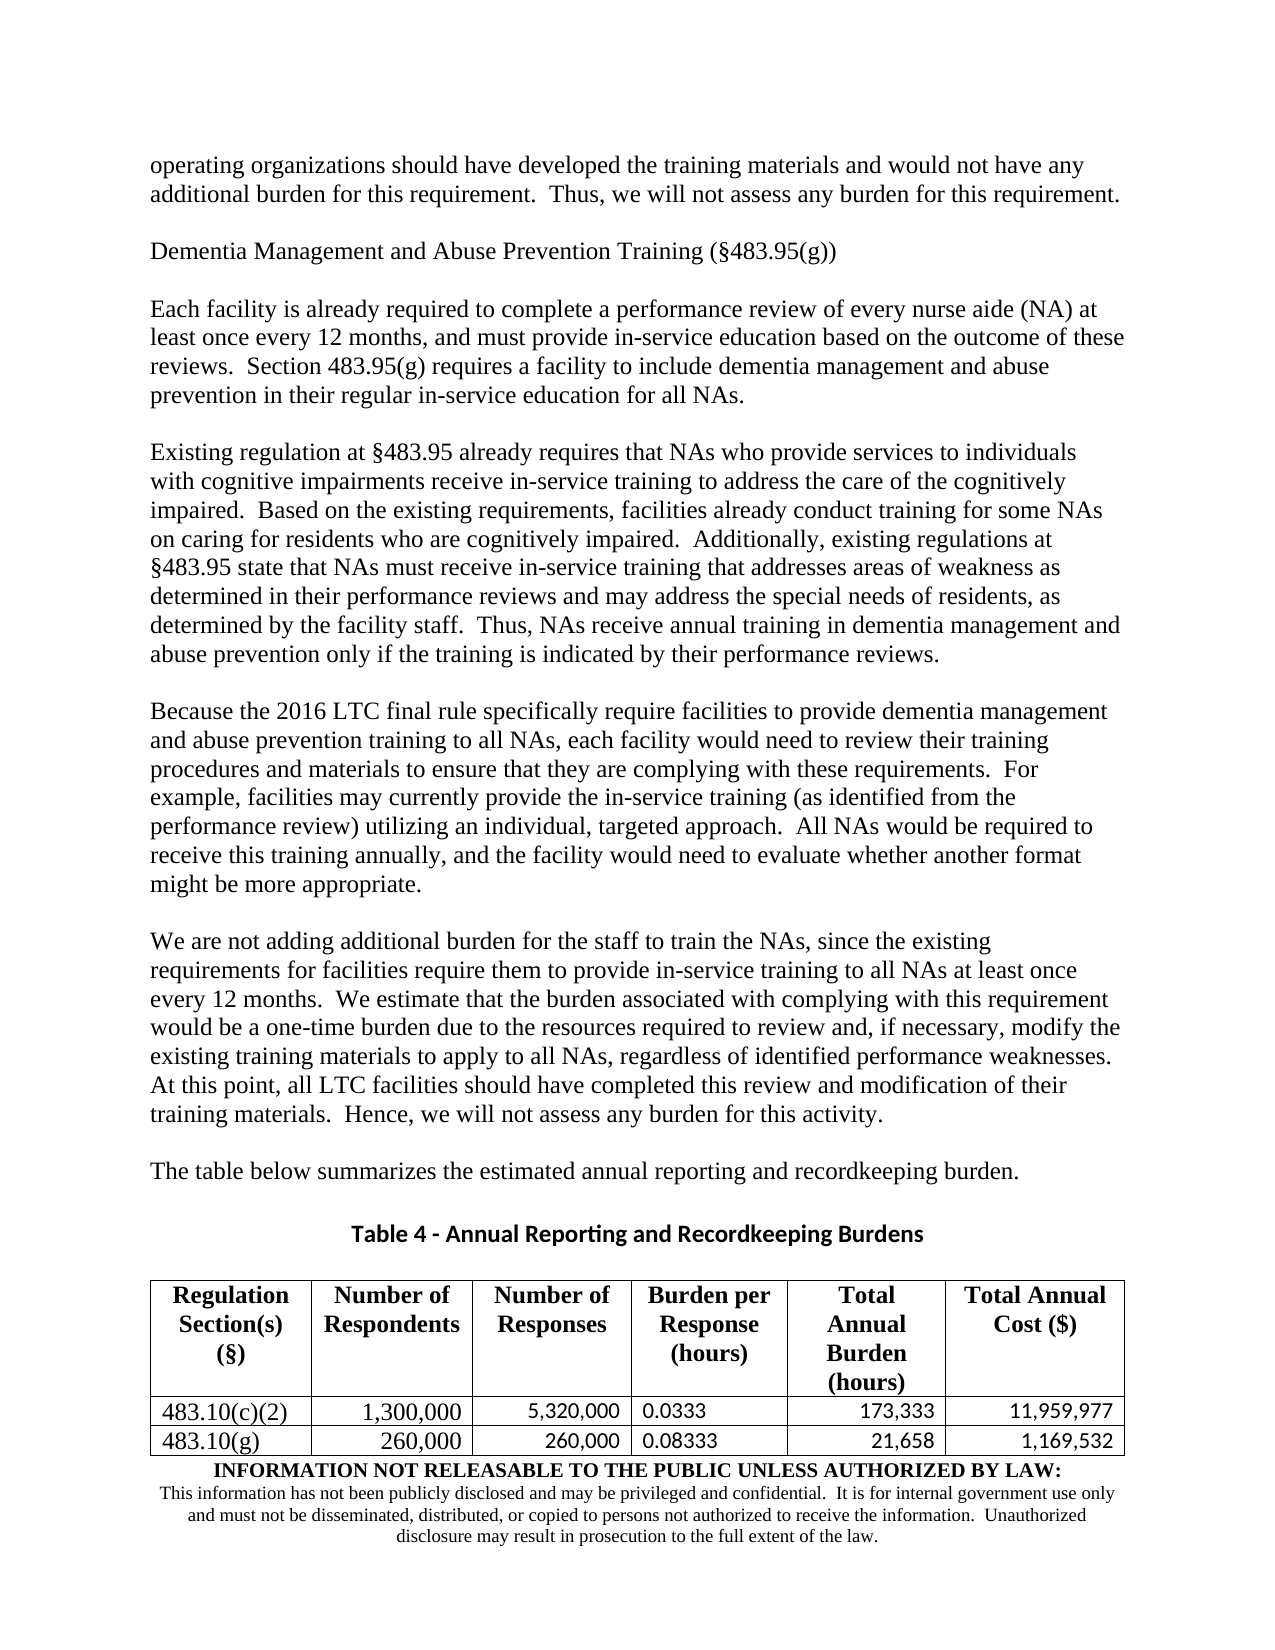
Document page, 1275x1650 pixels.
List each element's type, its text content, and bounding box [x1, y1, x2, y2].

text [150, 150, 1125, 207]
table_header Regulation Section(s) (§) [151, 1281, 311, 1396]
table_cell 483.10(g) (17) [151, 1426, 311, 1455]
text Existing regulation at §483.95 already requires that NAs who provide services to individuals with cognitive impairments receive in-service training to address the care of the cognitively impaired. Based on the existing requirements, facilities already conduct training for some NAs on caring for residents who are cognitively impaired. Additionally, existing regulations at §483.95 state that NAs must receive in-service training that addresses areas of weakness as determined in their performance reviews and may address the special needs of residents, as determined by the facility staff. Thus, NAs receive annual training in dementia management and abuse prevention only if the training is indicated by their performance reviews. [150, 437, 1125, 667]
text Each facility is already required to complete a performance review of every nurse aide (NA) at least once every 12 months, and must provide in-service education based on the outcome of these reviews. Section 483.95(g) requires a facility to include dementia management and abuse prevention in their regular in-service education for all NAs. [150, 294, 1125, 409]
subtitle Table 4 - Annual Reporting and Recordkeeping Burdens [150, 1218, 1125, 1248]
text Dementia Management and Abuse Prevention Training (§483.95(g)) [150, 236, 1125, 265]
table_cell 1,300,000 [312, 1397, 472, 1425]
table_cell 1,169,532 [946, 1426, 1124, 1455]
table_cell 260,000 [312, 1426, 472, 1455]
table_header Total Annual Burden (hours) [788, 1281, 945, 1396]
table_cell 483.10(c)(2) [151, 1397, 311, 1425]
text We are not adding additional burden for the staff to train the NAs, since the existing requirements for facilities require them to provide in-service training to all NAs at least once every 12 months. We estimate that the burden associated with complying with this requirement would be a one-time burden due to the resources required to review and, if necessary, modify the existing training materials to apply to all NAs, regardless of identified performance weaknesses. At this point, all LTC facilities should have completed this review and modification of their training materials. Hence, we will not assess any burden for this activity. [150, 926, 1125, 1127]
table_header Total Annual Cost ($) [946, 1281, 1124, 1396]
text Because the 2016 LTC final rule specifically require facilities to provide dementia management and abuse prevention training to all NAs, each facility would need to review their training procedures and materials to ensure that they are complying with these requirements. For example, facilities may currently provide the in-service training (as identified from the performance review) utilizing an individual, targeted approach. All NAs would be required to receive this training annually, and the facility would need to evaluate whether another format might be more appropriate. [150, 696, 1125, 897]
table_cell 173,333 [788, 1397, 945, 1425]
table_cell 0.0333 [632, 1397, 787, 1425]
table_cell 5,320,000 [473, 1397, 631, 1425]
table_cell 260,000 [473, 1426, 631, 1455]
table_cell 0.08333 [632, 1426, 787, 1455]
table_header Burden per Response (hours) [632, 1281, 787, 1396]
text The table below summarizes the estimated annual reporting and recordkeeping burden. [150, 1156, 1125, 1185]
table_header Number of Responses [473, 1281, 631, 1396]
table_cell 21,658 [788, 1426, 945, 1455]
table_cell 11,959,977 [946, 1397, 1124, 1425]
table_header Number of Respondents [312, 1281, 472, 1396]
